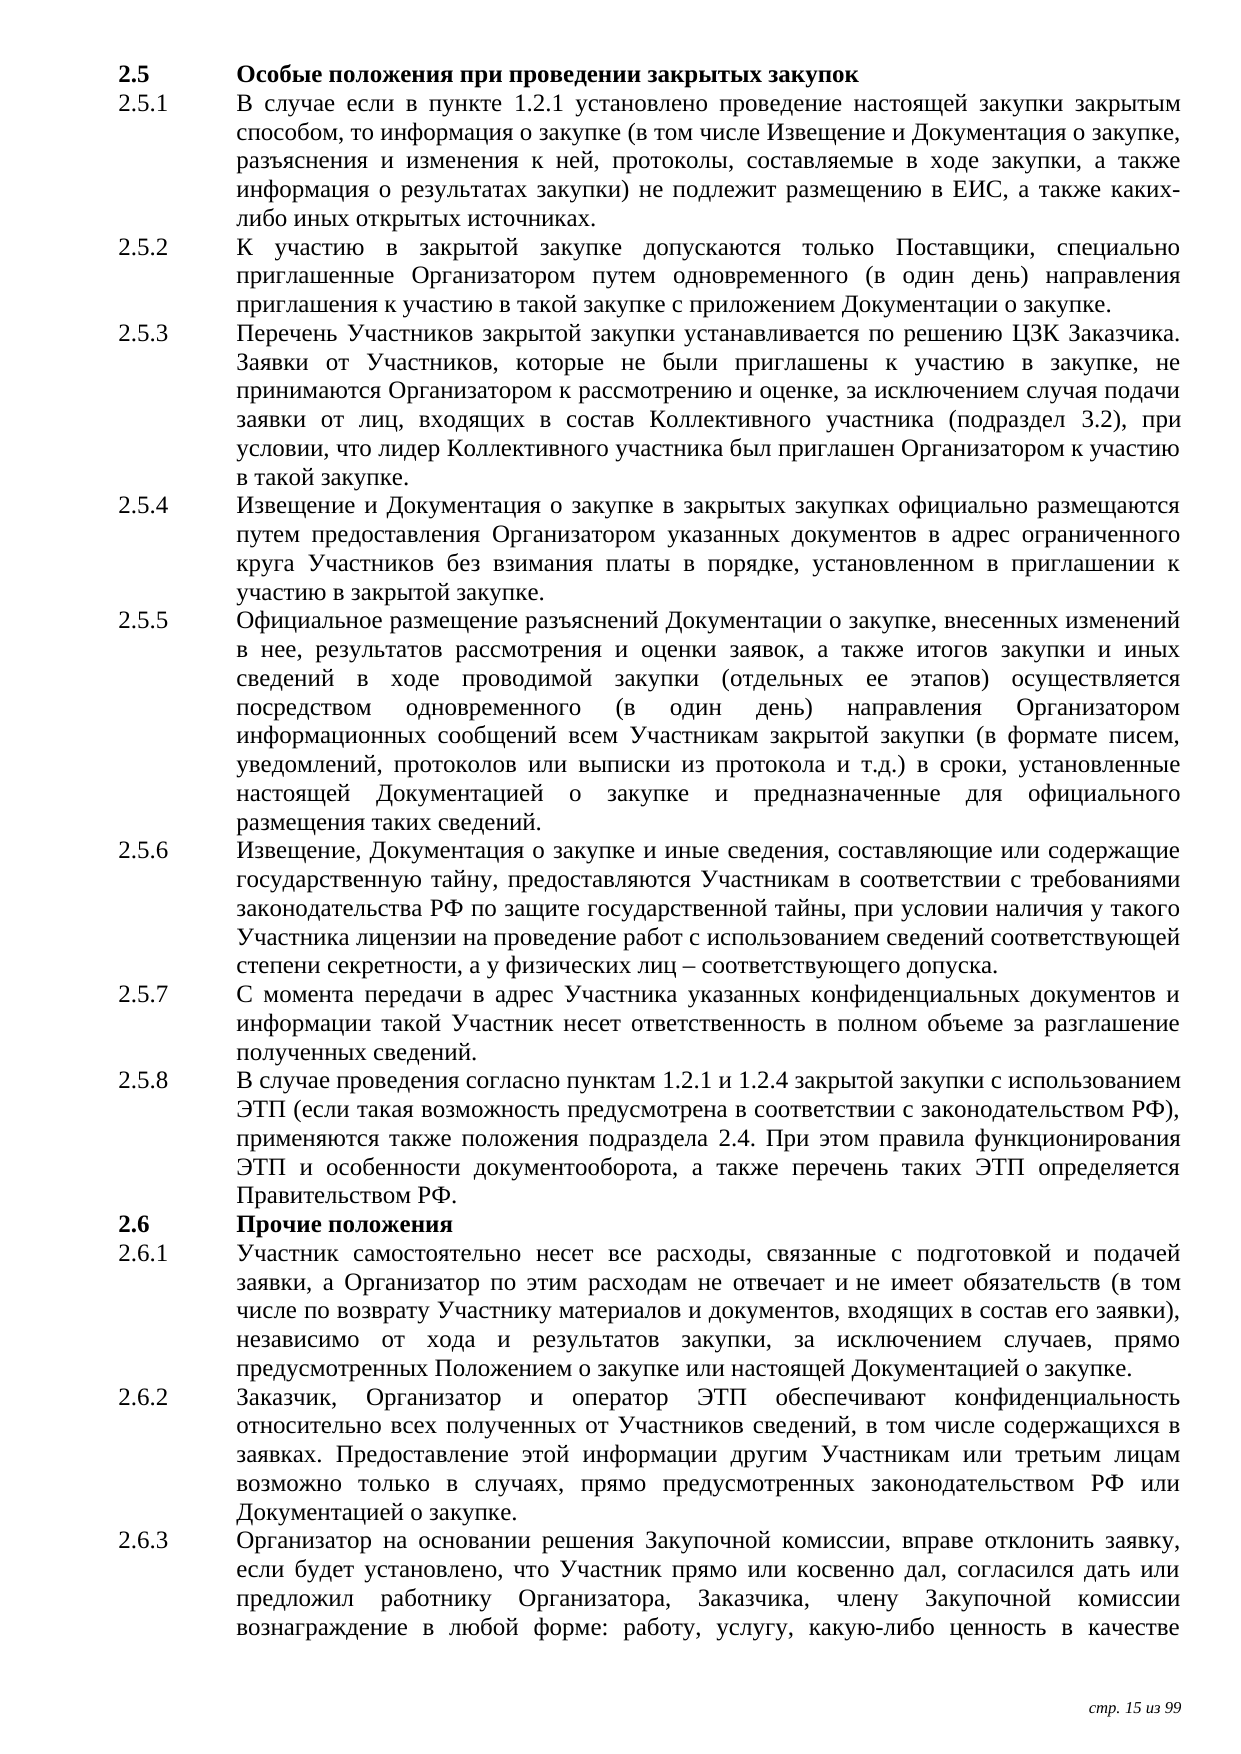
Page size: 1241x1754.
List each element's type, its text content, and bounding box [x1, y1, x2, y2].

text Участник самостоятельно несет все расходы, связанные с подготовкой и подачей заявки, а Организатор по этим расходам не отвечает и не имеет обязательств (в том числе по возврату Участнику материалов и документов, входящих в состав его заявки), независимо от хода и результатов закупки, за исключением случаев, прямо предусмотренных Положением о закупке или настоящей Документацией о закупке. [118, 1238, 1181, 1382]
text В случае если в пункте 1.2.1 установлено проведение настоящей закупки закрытым способом, то информация о закупке (в том числе Извещение и Документация о закупке, разъяснения и изменения к ней, протоколы, составляемые в ходе закупки, а также информация о результатах закупки) не подлежит размещению в ЕИС, а также каких-либо иных открытых источниках. [118, 88, 1181, 232]
text Перечень Участников закрытой закупки устанавливается по решению ЦЗК Заказчика. Заявки от Участников, которые не были приглашены к участию в закупке, не принимаются Организатором к рассмотрению и оценке, за исключением случая подачи заявки от лиц, входящих в состав Коллективного участника (подраздел 3.2), при условии, что лидер Коллективного участника был приглашен Организатором к участию в такой закупке. [118, 318, 1181, 490]
subtitle Особые положения при проведении закрытых закупок [118, 59, 1181, 88]
text В случае проведения согласно пунктам 1.2.1 и 1.2.4 закрытой закупки с использованием ЭТП (если такая возможность предусмотрена в соответствии с законодательством РФ), применяются также положения подраздела 2.4. При этом правила функционирования ЭТП и особенности документооборота, а также перечень таких ЭТП определяется Правительством РФ. [118, 1065, 1181, 1209]
text Извещение, Документация о закупке и иные сведения, составляющие или содержащие государственную тайну, предоставляются Участникам в соответствии с требованиями законодательства РФ по защите государственной тайны, при условии наличия у такого Участника лицензии на проведение работ с использованием сведений соответствующей степени секретности, а у физических лиц – соответствующего допуска. [118, 835, 1181, 979]
subtitle Прочие положения [118, 1209, 1181, 1238]
text Извещение и Документация о закупке в закрытых закупках официально размещаются путем предоставления Организатором указанных документов в адрес ограниченного круга Участников без взимания платы в порядке, установленном в приглашении к участию в закрытой закупке. [118, 490, 1181, 605]
text К участию в закрытой закупке допускаются только Поставщики, специально приглашенные Организатором путем одновременного (в один день) направления приглашения к участию в такой закупке с приложением Документации о закупке. [118, 232, 1181, 318]
text Официальное размещение разъяснений Документации о закупке, внесенных изменений в нее, результатов рассмотрения и оценки заявок, а также итогов закупки и иных сведений в ходе проводимой закупки (отдельных ее этапов) осуществляется посредством одновременного (в один день) направления Организатором информационных сообщений всем Участникам закрытой закупки (в формате писем, уведомлений, протоколов или выписки из протокола и т.д.) в сроки, установленные настоящей Документацией о закупке и предназначенные для официального размещения таких сведений. [118, 605, 1181, 835]
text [118, 1525, 1181, 1640]
text С момента передачи в адрес Участника указанных конфиденциальных документов и информации такой Участник несет ответственность в полном объеме за разглашение полученных сведений. [118, 979, 1181, 1065]
text Заказчик, Организатор и оператор ЭТП обеспечивают конфиденциальность относительно всех полученных от Участников сведений, в том числе содержащихся в заявках. Предоставление этой информации другим Участникам или третьим лицам возможно только в случаях, прямо предусмотренных законодательством РФ или Документацией о закупке. [118, 1382, 1181, 1525]
